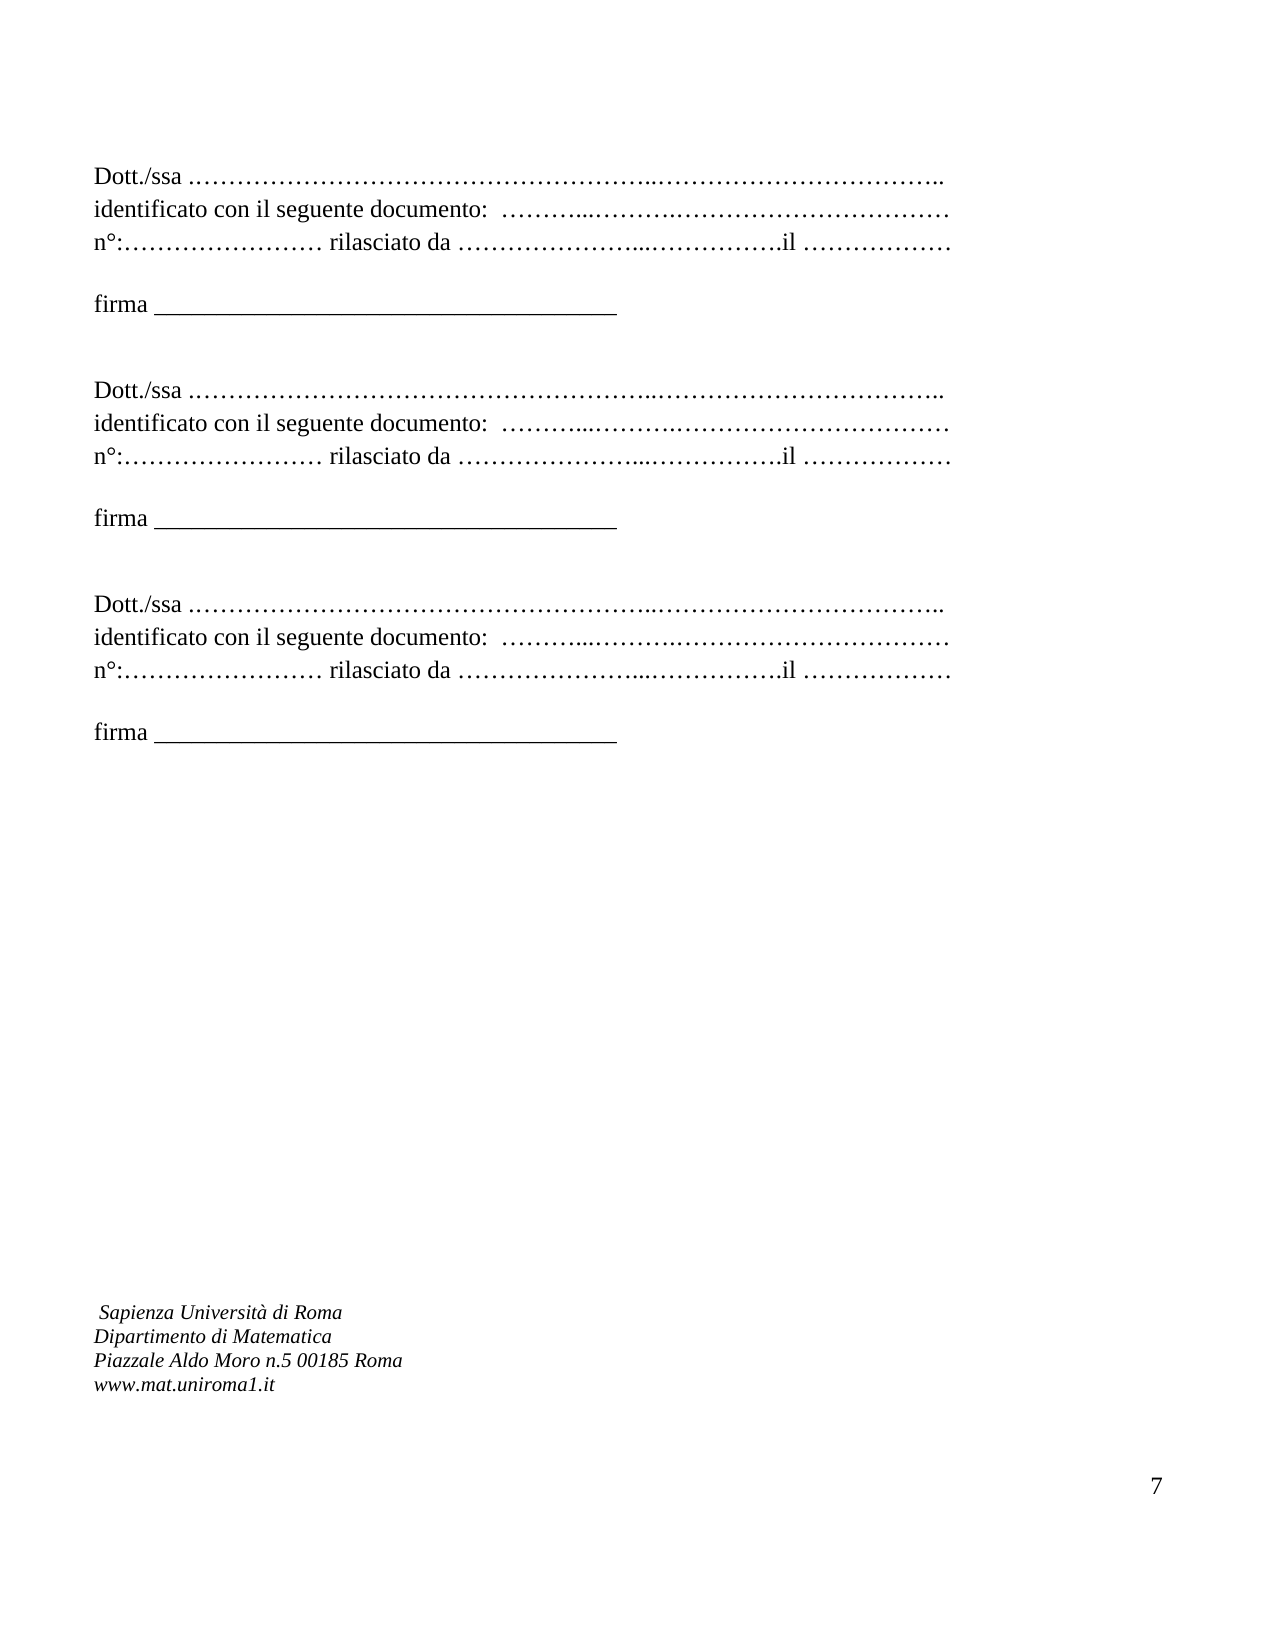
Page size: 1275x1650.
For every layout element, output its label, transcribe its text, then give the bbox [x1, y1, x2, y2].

text identificato con il seguente documento: ………...……….…………………………… [94, 408, 1162, 437]
text identificato con il seguente documento: ………...……….…………………………… [94, 622, 1162, 651]
text Dott./ssa .………………………………………………..…………………………….. [94, 589, 1162, 618]
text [94, 227, 1162, 256]
text n°:…………………… rilasciato da …………………...…………….il ……………… [94, 441, 1162, 470]
text n°:…………………… rilasciato da …………………...…………….il ……………… [94, 655, 1162, 684]
text firma _____________________________________ [94, 717, 1162, 746]
text firma _____________________________________ [94, 289, 1162, 318]
text Dott./ssa .………………………………………………..…………………………….. [94, 375, 1162, 404]
text firma _____________________________________ [94, 503, 1162, 532]
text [94, 194, 1162, 223]
text Dott./ssa .………………………………………………..…………………………….. [94, 161, 1162, 190]
